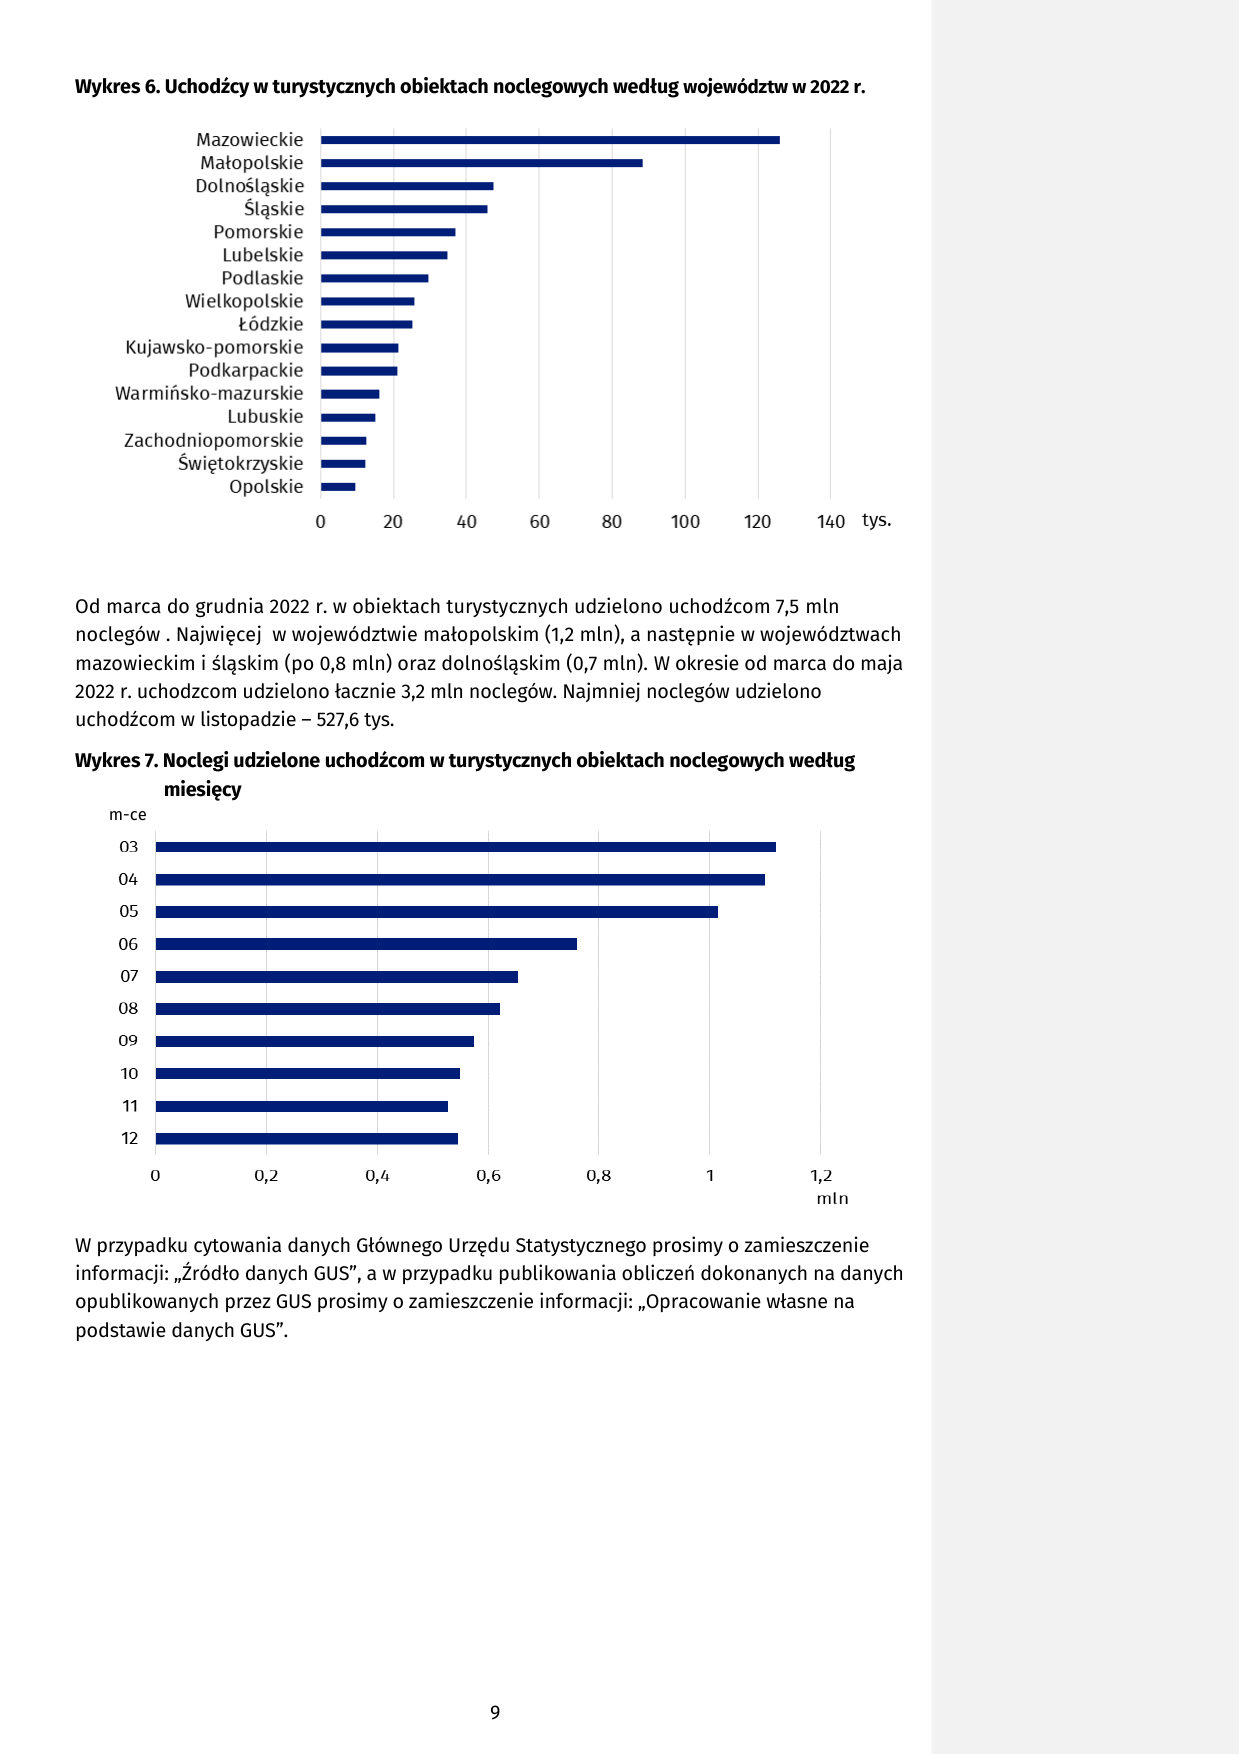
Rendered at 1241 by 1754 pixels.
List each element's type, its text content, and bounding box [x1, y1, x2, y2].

text Wykres 6. Uchodźcy w turystycznych obiektach noclegowych według województw w 2022 r. [679, 75, 915, 99]
text Od marca do grudnia 2022 r. w obiektach turystycznych udzielono uchodźcom 7,5 mln noclegów . Najwięcej w województwie małopolskim (1,2 mln), a następnie w województwach mazowieckim i śląskim (po 0,8 mln) oraz dolnośląskim (0,7 mln). W okresie od marca do maja 2022 r. uchodzcom udzielono łacznie 3,2 mln noclegów. Najmniej noclegów udzielono uchodźcom w listopadzie – 527,6 tys. [75, 545, 915, 732]
text Wykres 7. Noclegi udzielone uchodźcom w turystycznych obiektach noclegowych według miesięcy [75, 749, 915, 801]
picture [104, 810, 856, 1212]
picture [74, 105, 916, 545]
